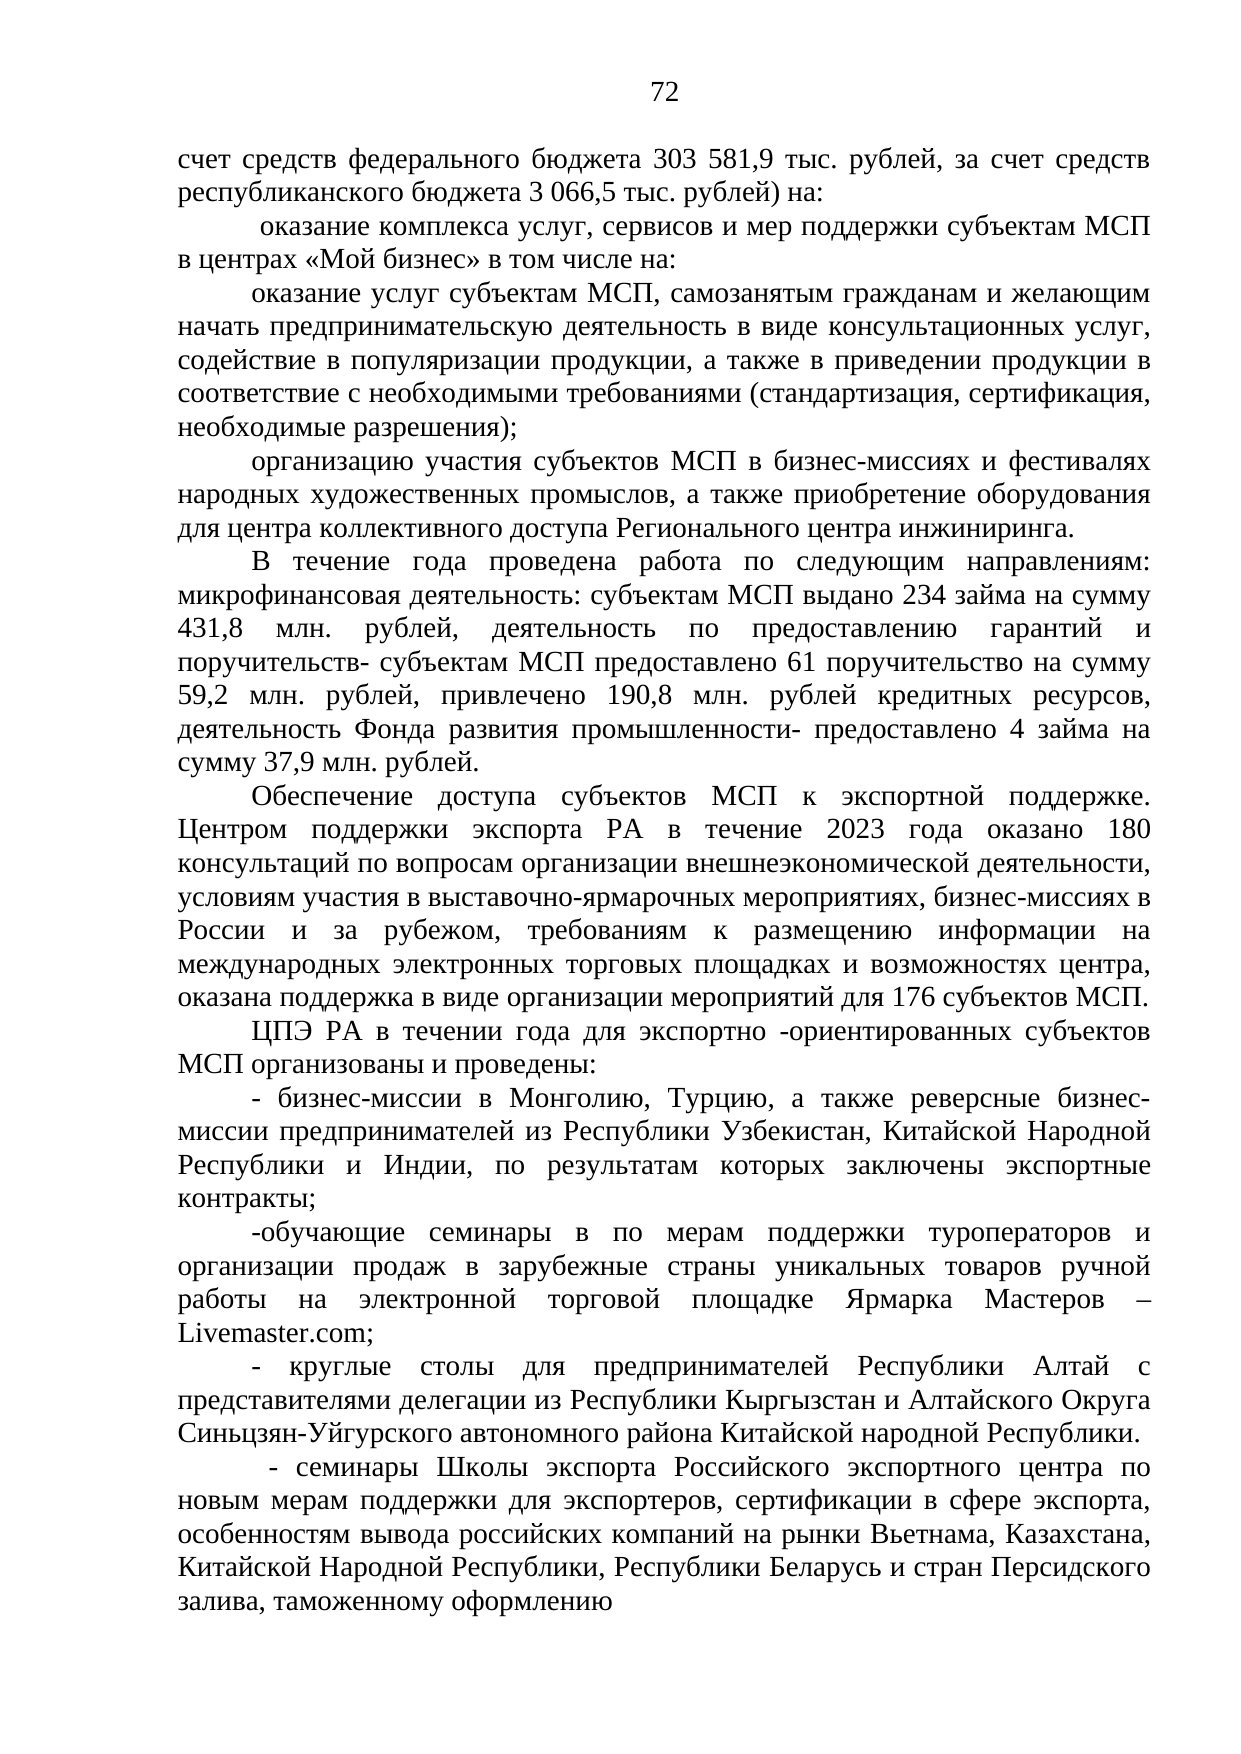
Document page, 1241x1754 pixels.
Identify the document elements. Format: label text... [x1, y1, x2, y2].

text организацию участия субъектов МСП в бизнес-миссиях и фестивалях народных художественных промыслов, а также приобретение оборудования для центра коллективного доступа Регионального центра инжиниринга. [177, 443, 1152, 543]
text ЦПЭ РА в течении года для экспортно -ориентированных субъектов МСП организованы и проведены: [177, 1013, 1152, 1080]
text Обеспечение доступа субъектов МСП к экспортной поддержке. Центром поддержки экспорта РА в течение 2023 года оказано 180 консультаций по вопросам организации внешнеэкономической деятельности, условиям участия в выставочно-ярмарочных мероприятиях, бизнес-миссиях в России и за рубежом, требованиям к размещению информации на международных электронных торговых площадках и возможностях центра, оказана поддержка в виде организации мероприятий для 176 субъектов МСП. [177, 778, 1152, 1013]
text -обучающие семинары в по мерам поддержки туроператоров и организации продаж в зарубежные страны уникальных товаров ручной работы на электронной торговой площадке Ярмарка Мастеров – Livemaster.com; [177, 1214, 1152, 1348]
text - круглые столы для предпринимателей Республики Алтай с представителями делегации из Республики Кыргызстан и Алтайского Округа Синьцзян-Уйгурского автономного района Китайской народной Республики. [177, 1348, 1152, 1449]
text - бизнес-миссии в Монголию, Турцию, а также реверсные бизнес-миссии предпринимателей из Республики Узбекистан, Китайской Народной Республики и Индии, по результатам которых заключены экспортные контракты; [177, 1080, 1152, 1214]
text оказание услуг субъектам МСП, самозанятым гражданам и желающим начать предпринимательскую деятельность в виде консультационных услуг, содействие в популяризации продукции, а также в приведении продукции в соответствие с необходимыми требованиями (стандартизация, сертификация, необходимые разрешения); [177, 275, 1152, 443]
text - семинары Школы экспорта Российского экспортного центра по новым мерам поддержки для экспортеров, сертификации в сфере экспорта, особенностям вывода российских компаний на рынки Вьетнама, Казахстана, Китайской Народной Республики, Республики Беларусь и стран Персидского залива, таможенному оформлению [177, 1449, 1152, 1617]
text оказание комплекса услуг, сервисов и мер поддержки субъектам МСП в центрах «Мой бизнес» в том числе на: [177, 208, 1152, 275]
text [177, 141, 1152, 208]
text В течение года проведена работа по следующим направлениям: микрофинансовая деятельность: субъектам МСП выдано 234 займа на сумму 431,8 млн. рублей, деятельность по предоставлению гарантий и поручительств- субъектам МСП предоставлено 61 поручительство на сумму 59,2 млн. рублей, привлечено 190,8 млн. рублей кредитных ресурсов, деятельность Фонда развития промышленности- предоставлено 4 займа на сумму 37,9 млн. рублей. [177, 543, 1152, 778]
